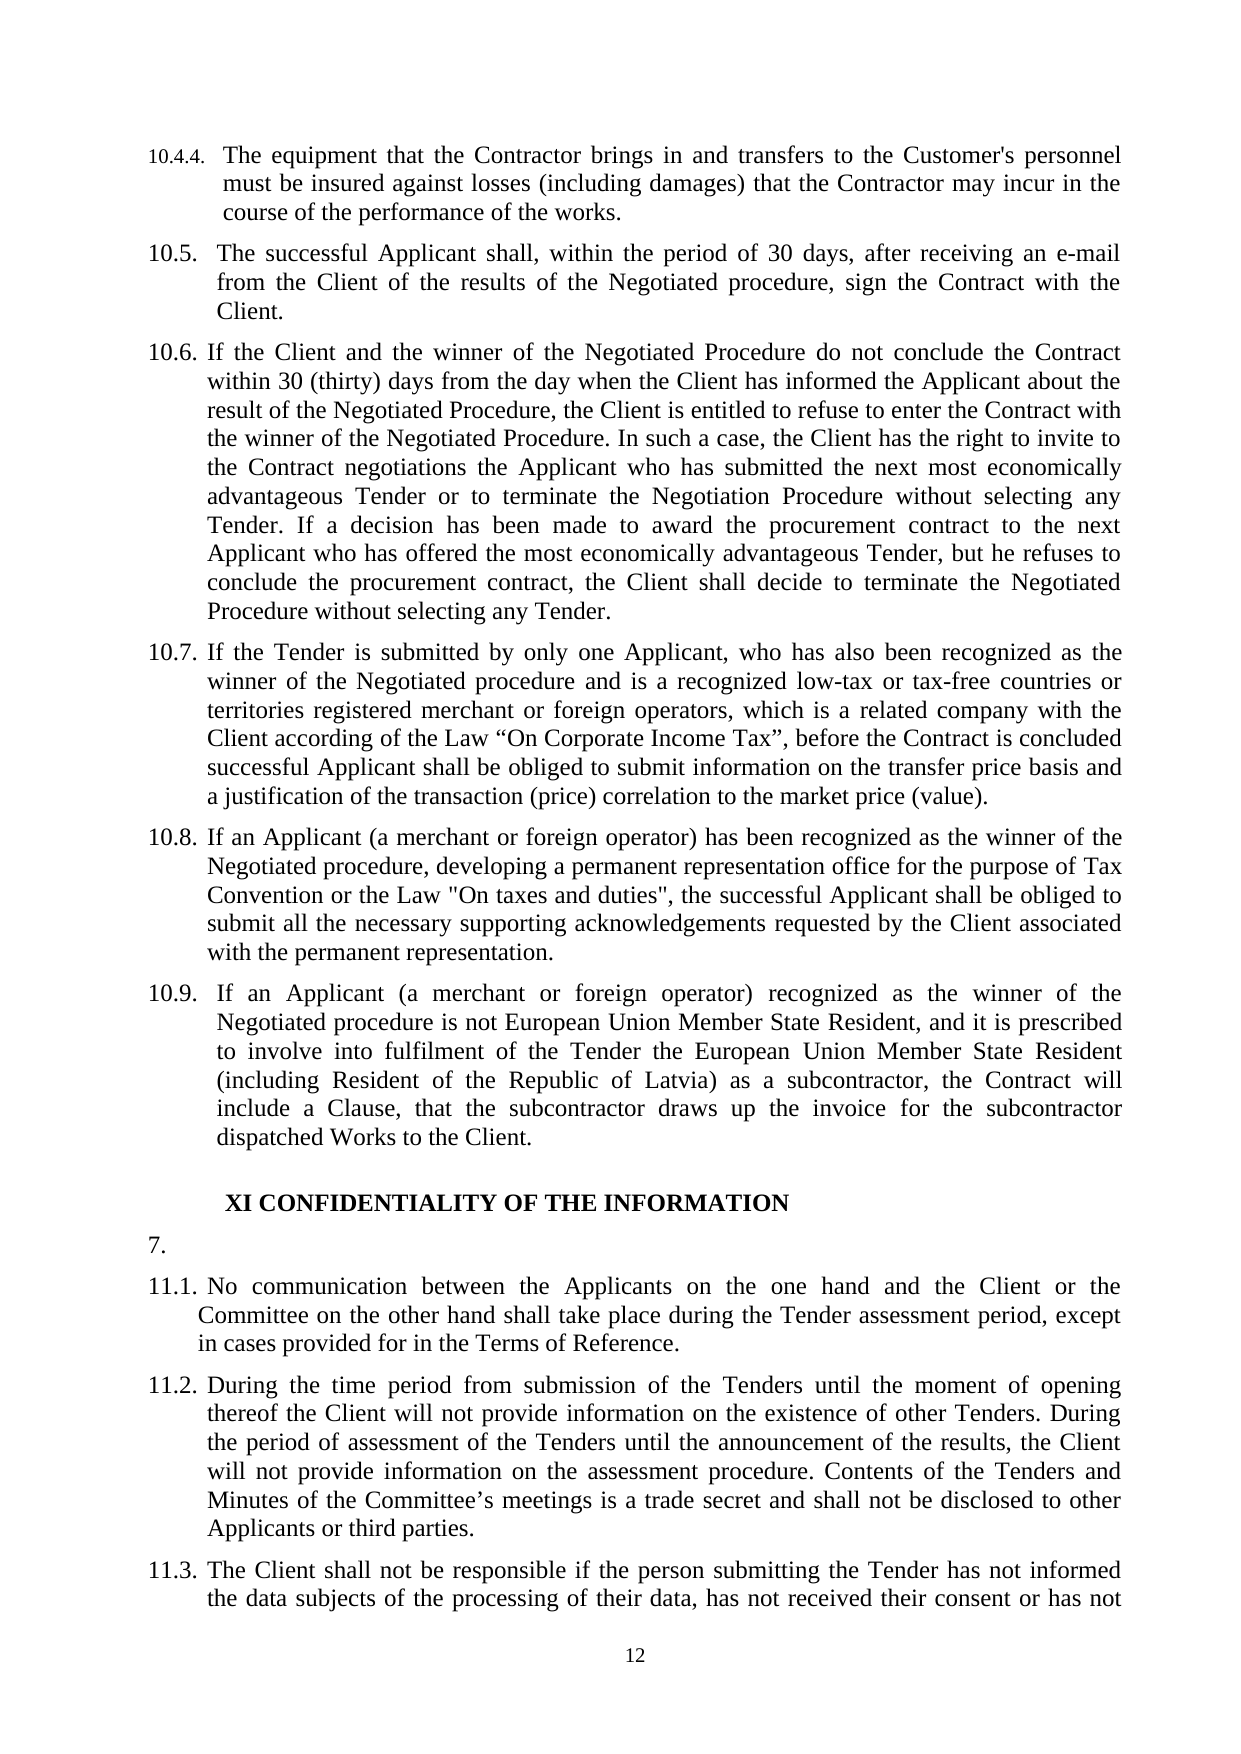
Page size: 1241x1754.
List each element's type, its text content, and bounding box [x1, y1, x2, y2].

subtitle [148, 1555, 1122, 1612]
subtitle If an Applicant (a merchant or foreign operator) recognized as the winner of the Negotiated procedure is not European Union Member State Resident, and it is prescribed to involve into fulfilment of the Tender the European Union Member State Resident (including Resident of the Republic of Latvia) as a subcontractor, the Contract will include a Clause, that the subcontractor draws up the invoice for the subcontractor dispatched Works to the Client. [148, 978, 1122, 1151]
list The equipment that the Contractor brings in and transfers to the Customer's personnel must be insured against losses (including damages) that the Contractor may incur in the course of the performance of the works. [148, 140, 1122, 226]
subtitle If the Client and the winner of the Negotiated Procedure do not conclude the Contract within 30 (thirty) days from the day when the Client has informed the Applicant about the result of the Negotiated Procedure, the Client is entitled to refuse to enter the Contract with the winner of the Negotiated Procedure. In such a case, the Client has the right to invite to the Contract negotiations the Applicant who has submitted the next most economically advantageous Tender or to terminate the Negotiation Procedure without selecting any Tender. If a decision has been made to award the procurement contract to the next Applicant who has offered the most economically advantageous Tender, but he refuses to conclude the procurement contract, the Client shall decide to terminate the Negotiated Procedure without selecting any Tender. [148, 337, 1122, 625]
subtitle The successful Applicant shall, within the period of 30 days, after receiving an e-mail from the Client of the results of the Negotiated procedure, sign the Contract with the Client. [148, 238, 1122, 325]
subtitle No communication between the Applicants on the one hand and the Client or the Committee on the other hand shall take place during the Tender assessment period, except in cases provided for in the Terms of Reference. [148, 1271, 1122, 1357]
subtitle During the time period from submission of the Tenders until the moment of opening thereof the Client will not provide information on the existence of other Tenders. During the period of assessment of the Tenders until the announcement of the results, the Client will not provide information on the assessment procedure. Contents of the Tenders and Minutes of the Committee’s meetings is a trade secret and shall not be disclosed to other Applicants or third parties. [148, 1370, 1122, 1542]
subtitle If an Applicant (a merchant or foreign operator) has been recognized as the winner of the Negotiated procedure, developing a permanent representation office for the purpose of Tax Convention or the Law "On taxes and duties", the successful Applicant shall be obliged to submit all the necessary supporting acknowledgements requested by the Client associated with the permanent representation. [148, 822, 1122, 966]
subtitle If the Tender is submitted by only one Applicant, who has also been recognized as the winner of the Negotiated procedure and is a recognized low-tax or tax-free countries or territories registered merchant or foreign operators, which is a related company with the Client according of the Law “On Corporate Income Tax”, before the Contract is concluded successful Applicant shall be obliged to submit information on the transfer price basis and a justification of the transaction (price) correlation to the market price (value). [148, 637, 1122, 810]
text XI CONFIDENTIALITY OF THE INFORMATION [224, 1188, 1122, 1217]
